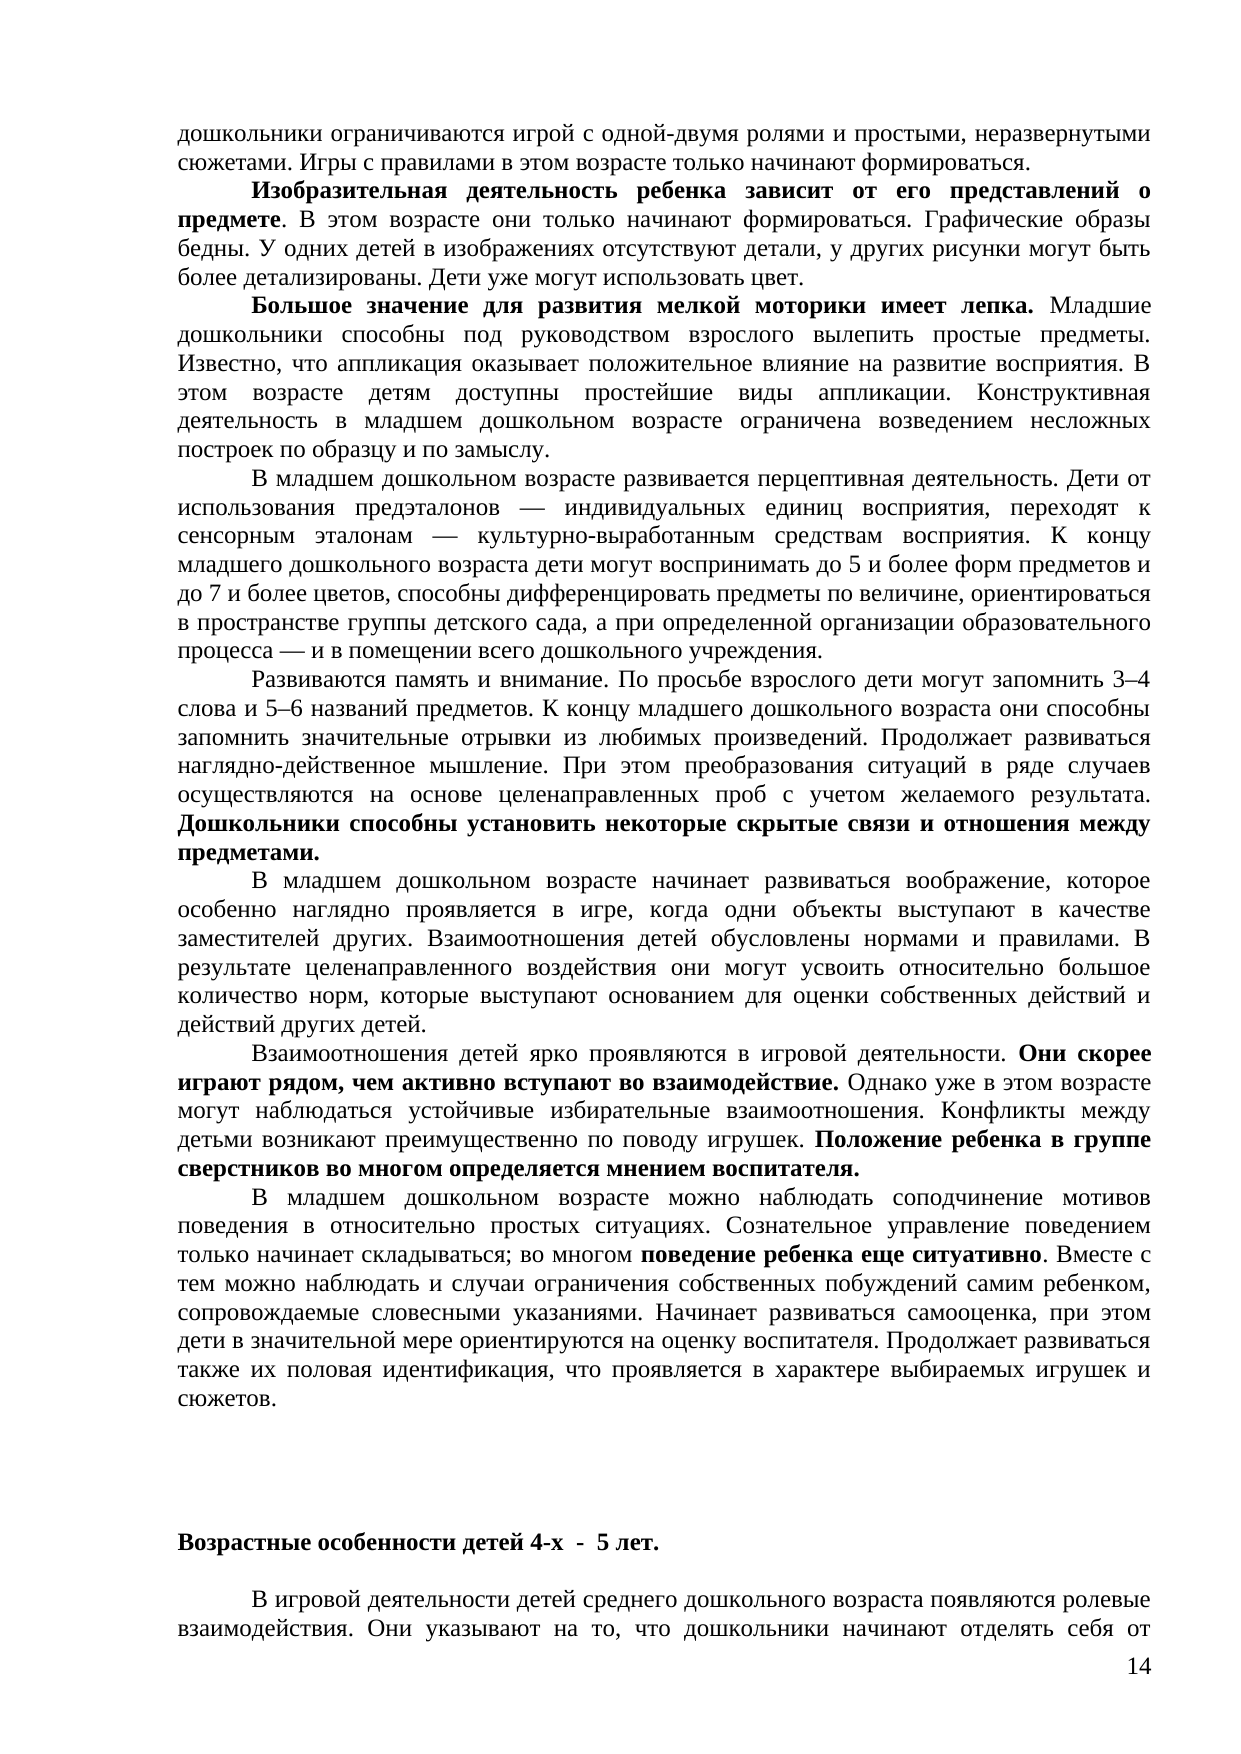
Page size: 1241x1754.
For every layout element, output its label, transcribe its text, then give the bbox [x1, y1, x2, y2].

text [177, 1584, 1152, 1642]
text Развиваются память и внимание. По просьбе взрослого дети могут запомнить 3–4 слова и 5–6 названий предметов. К концу младшего дошкольного возраста они способны запомнить значительные отрывки из любимых произведений. Продолжает развиваться наглядно-действенное мышление. При этом преобразования ситуаций в ряде случаев осуществляются на основе целенаправленных проб с учетом желаемого результата. Дошкольники способны установить некоторые скрытые связи и отношения между предметами. [177, 664, 1152, 866]
text В младшем дошкольном возрасте начинает развиваться воображение, которое особенно наглядно проявляется в игре, когда одни объекты выступают в качестве заместителей других. Взаимоотношения детей обусловлены нормами и правилами. В результате целенаправленного воздействия они могут усвоить относительно большое количество норм, которые выступают основанием для оценки собственных действий и действий других детей. [177, 866, 1152, 1038]
text В младшем дошкольном возрасте можно наблюдать соподчинение мотивов поведения в относительно простых ситуациях. Сознательное управление поведением только начинает складываться; во многом поведение ребенка еще ситуативно. Вместе с тем можно наблюдать и случаи ограничения собственных побуждений самим ребенком, сопровождаемые словесными указаниями. Начинает развиваться самооценка, при этом дети в значительной мере ориентируются на оценку воспитателя. Продолжает развиваться также их половая идентификация, что проявляется в характере выбираемых игрушек и сюжетов. [177, 1182, 1152, 1412]
text Взаимоотношения детей ярко проявляются в игровой деятельности. Они скорее играют рядом, чем активно вступают во взаимодействие. Однако уже в этом возрасте могут наблюдаться устойчивые избирательные взаимоотношения. Конфликты между детьми возникают преимущественно по поводу игрушек. Положение ребенка в группе сверстников во многом определяется мнением воспитателя. [177, 1038, 1152, 1182]
text Большое значение для развития мелкой моторики имеет лепка. Младшие дошкольники способны под руководством взрослого вылепить простые предметы. Известно, что аппликация оказывает положительное влияние на развитие восприятия. В этом возрасте детям доступны простейшие виды аппликации. Конструктивная деятельность в младшем дошкольном возрасте ограничена возведением несложных построек по образцу и по замыслу. [177, 291, 1152, 463]
text Возрастные особенности детей 4-х - 5 лет. [177, 1527, 1152, 1556]
text Изобразительная деятельность ребенка зависит от его представлений о предмете. В этом возрасте они только начинают формироваться. Графические образы бедны. У одних детей в изображениях отсутствуют детали, у других рисунки могут быть более детализированы. Дети уже могут использовать цвет. [177, 176, 1152, 291]
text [177, 118, 1152, 176]
text В младшем дошкольном возрасте развивается перцептивная деятельность. Дети от использования предэталонов — индивидуальных единиц восприятия, переходят к сенсорным эталонам — культурно-выработанным средствам восприятия. К концу младшего дошкольного возраста дети могут воспринимать до 5 и более форм предметов и до 7 и более цветов, способны дифференцировать предметы по величине, ориентироваться в пространстве группы детского сада, а при определенной организации образовательного процесса — и в помещении всего дошкольного учреждения. [177, 463, 1152, 664]
